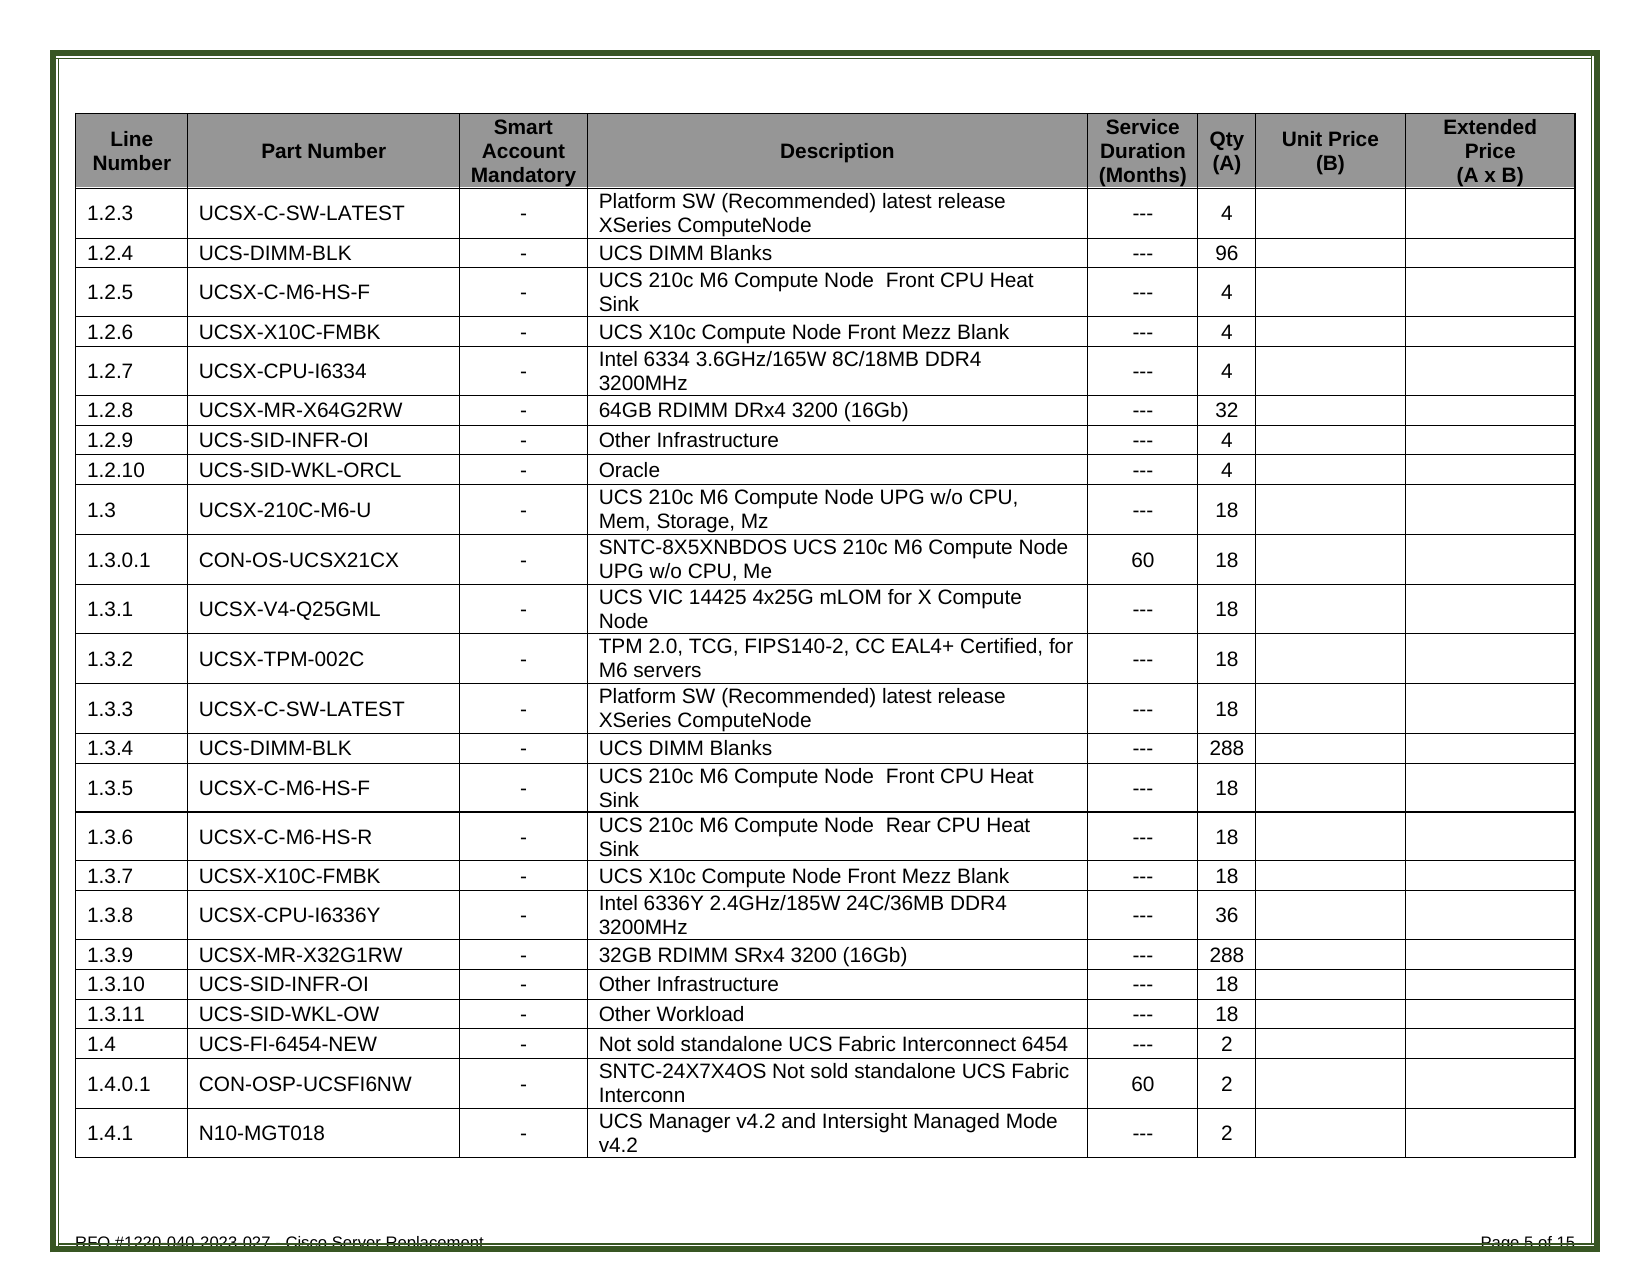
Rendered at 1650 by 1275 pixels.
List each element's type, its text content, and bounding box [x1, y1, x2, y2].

table_cell 4 [1198, 317, 1255, 346]
table_cell 18 [1198, 1000, 1255, 1028]
table_cell [1256, 396, 1405, 424]
table_cell 1.2.9 [76, 426, 187, 454]
table_cell 60 [1088, 535, 1197, 584]
table_cell - [460, 396, 587, 424]
table_cell [1406, 891, 1574, 939]
table_cell 64GB RDIMM DRx4 3200 (16Gb) [588, 396, 1087, 424]
table_cell 1.3.3 [76, 684, 187, 733]
table_cell UCSX-C-M6-HS-F [188, 764, 459, 811]
table_cell --- [1088, 1000, 1197, 1028]
table_cell [1256, 970, 1405, 998]
table_cell 18 [1198, 535, 1255, 584]
table_cell UCS VIC 14425 4x25G mLOM for X Compute Node [588, 585, 1087, 633]
table_header Smart Account Mandatory [460, 114, 587, 187]
table_cell 2 [1198, 1059, 1255, 1108]
table_cell Oracle [588, 455, 1087, 484]
table_cell --- [1088, 268, 1197, 316]
table_cell [1406, 317, 1574, 346]
table_cell UCSX-CPU-I6334 [188, 347, 459, 395]
table_cell --- [1088, 189, 1197, 237]
table_cell [1256, 634, 1405, 683]
table_cell [1406, 189, 1574, 237]
table_cell 32 [1198, 396, 1255, 424]
table_cell 1.3.5 [76, 764, 187, 811]
table_cell - [460, 189, 587, 237]
table_cell [1256, 940, 1405, 969]
table_cell [1256, 268, 1405, 316]
table_cell UCS 210c M6 Compute Node Rear CPU Heat Sink [588, 813, 1087, 860]
table_cell 4 [1198, 455, 1255, 484]
table_cell [1406, 1059, 1574, 1108]
table_cell --- [1088, 1109, 1197, 1157]
table_cell - [460, 861, 587, 890]
table_cell 288 [1198, 940, 1255, 969]
table_header Service Duration (Months) [1088, 114, 1197, 187]
table_cell [1406, 485, 1574, 534]
table_cell [1406, 396, 1574, 424]
table_cell [1256, 535, 1405, 584]
table_cell UCS-FI-6454-NEW [188, 1029, 459, 1058]
table_cell --- [1088, 861, 1197, 890]
table_cell [1256, 891, 1405, 939]
table_cell - [460, 485, 587, 534]
table_cell - [460, 268, 587, 316]
table_cell --- [1088, 239, 1197, 267]
table_cell - [460, 1029, 587, 1058]
table_cell SNTC-24X7X4OS Not sold standalone UCS Fabric Interconn [588, 1059, 1087, 1108]
table_cell [1406, 634, 1574, 683]
table_cell 288 [1198, 734, 1255, 762]
table_cell 1.2.6 [76, 317, 187, 346]
table_cell [1406, 585, 1574, 633]
table_cell 4 [1198, 268, 1255, 316]
table_cell - [460, 455, 587, 484]
table_cell --- [1088, 585, 1197, 633]
table_cell [1256, 764, 1405, 811]
table_cell [1406, 684, 1574, 733]
table_cell UCSX-TPM-002C [188, 634, 459, 683]
table_cell --- [1088, 813, 1197, 860]
table_cell UCS X10c Compute Node Front Mezz Blank [588, 317, 1087, 346]
table_cell 1.3.9 [76, 940, 187, 969]
table_cell --- [1088, 891, 1197, 939]
table_cell 1.3.2 [76, 634, 187, 683]
table_cell Other Infrastructure [588, 970, 1087, 998]
table_cell [1256, 734, 1405, 762]
table_cell 18 [1198, 585, 1255, 633]
table_cell [1406, 455, 1574, 484]
table_cell --- [1088, 734, 1197, 762]
table_cell UCS X10c Compute Node Front Mezz Blank [588, 861, 1087, 890]
table_cell [1406, 734, 1574, 762]
table_cell UCS-SID-WKL-OW [188, 1000, 459, 1028]
table_cell 1.2.4 [76, 239, 187, 267]
table_cell UCS 210c M6 Compute Node Front CPU Heat Sink [588, 764, 1087, 811]
table_cell --- [1088, 634, 1197, 683]
table_cell [1406, 535, 1574, 584]
table_cell TPM 2.0, TCG, FIPS140-2, CC EAL4+ Certified, for M6 servers [588, 634, 1087, 683]
table_cell 96 [1198, 239, 1255, 267]
table_cell UCS 210c M6 Compute Node UPG w/o CPU, Mem, Storage, Mz [588, 485, 1087, 534]
table_header Unit Price (B) [1256, 114, 1405, 187]
table_cell [1256, 1000, 1405, 1028]
table_cell 1.2.5 [76, 268, 187, 316]
table_cell 2 [1198, 1109, 1255, 1157]
table_cell - [460, 813, 587, 860]
table_cell - [460, 1059, 587, 1108]
table_header Extended Price (A x B) [1406, 114, 1574, 187]
table_cell 18 [1198, 485, 1255, 534]
table_cell - [460, 535, 587, 584]
table_cell 18 [1198, 861, 1255, 890]
table_cell [1256, 455, 1405, 484]
table_cell - [460, 426, 587, 454]
table_cell Intel 6334 3.6GHz/165W 8C/18MB DDR4 3200MHz [588, 347, 1087, 395]
table_cell - [460, 239, 587, 267]
table_cell UCSX-MR-X32G1RW [188, 940, 459, 969]
table_cell 36 [1198, 891, 1255, 939]
table_cell 1.3 [76, 485, 187, 534]
table_cell [1256, 1059, 1405, 1108]
table_cell [1406, 970, 1574, 998]
table_cell - [460, 970, 587, 998]
table_cell [1256, 813, 1405, 860]
table_cell - [460, 940, 587, 969]
table_cell [1406, 1029, 1574, 1058]
table_cell UCS-SID-INFR-OI [188, 970, 459, 998]
table_cell UCSX-V4-Q25GML [188, 585, 459, 633]
table_cell Other Infrastructure [588, 426, 1087, 454]
table_cell 4 [1198, 426, 1255, 454]
table_cell - [460, 1109, 587, 1157]
table_cell Other Workload [588, 1000, 1087, 1028]
table_cell 1.3.10 [76, 970, 187, 998]
table_cell [1256, 426, 1405, 454]
table_cell UCSX-C-SW-LATEST [188, 684, 459, 733]
table_cell [1256, 317, 1405, 346]
table_cell UCSX-MR-X64G2RW [188, 396, 459, 424]
table_cell CON-OS-UCSX21CX [188, 535, 459, 584]
table_cell UCSX-CPU-I6336Y [188, 891, 459, 939]
table_cell N10-MGT018 [188, 1109, 459, 1157]
table_cell 1.4.0.1 [76, 1059, 187, 1108]
table_cell 18 [1198, 764, 1255, 811]
table_cell [1406, 347, 1574, 395]
table_cell --- [1088, 970, 1197, 998]
table_cell UCSX-C-M6-HS-F [188, 268, 459, 316]
table_cell [1256, 861, 1405, 890]
table_cell UCSX-X10C-FMBK [188, 861, 459, 890]
table_cell 1.2.7 [76, 347, 187, 395]
table_cell 1.3.8 [76, 891, 187, 939]
table_cell UCSX-C-M6-HS-R [188, 813, 459, 860]
table_cell UCSX-C-SW-LATEST [188, 189, 459, 237]
table_cell 2 [1198, 1029, 1255, 1058]
table_cell 1.3.7 [76, 861, 187, 890]
table_header Qty (A) [1198, 114, 1255, 187]
table_cell Intel 6336Y 2.4GHz/185W 24C/36MB DDR4 3200MHz [588, 891, 1087, 939]
table_cell UCS 210c M6 Compute Node Front CPU Heat Sink [588, 268, 1087, 316]
table_cell --- [1088, 396, 1197, 424]
table_cell UCS Manager v4.2 and Intersight Managed Mode v4.2 [588, 1109, 1087, 1157]
table_cell Platform SW (Recommended) latest release XSeries ComputeNode [588, 684, 1087, 733]
table_cell 1.3.0.1 [76, 535, 187, 584]
table_cell Platform SW (Recommended) latest release XSeries ComputeNode [588, 189, 1087, 237]
table_cell [1256, 585, 1405, 633]
table_cell 18 [1198, 970, 1255, 998]
table_cell 4 [1198, 347, 1255, 395]
table_cell 18 [1198, 634, 1255, 683]
table_cell UCS DIMM Blanks [588, 239, 1087, 267]
table_cell [1406, 1000, 1574, 1028]
table_cell [1406, 268, 1574, 316]
table_cell --- [1088, 684, 1197, 733]
table_cell Not sold standalone UCS Fabric Interconnect 6454 [588, 1029, 1087, 1058]
table_header Line Number [76, 114, 187, 187]
table_cell [1406, 861, 1574, 890]
table_cell 60 [1088, 1059, 1197, 1108]
table_cell --- [1088, 455, 1197, 484]
table_cell 1.4.1 [76, 1109, 187, 1157]
table_cell --- [1088, 485, 1197, 534]
table_cell --- [1088, 426, 1197, 454]
table_cell [1256, 189, 1405, 237]
table_cell 1.3.4 [76, 734, 187, 762]
table_cell UCS-SID-INFR-OI [188, 426, 459, 454]
table_cell 1.4 [76, 1029, 187, 1058]
table_header Part Number [188, 114, 459, 187]
table_cell 1.3.1 [76, 585, 187, 633]
table_cell - [460, 684, 587, 733]
table_cell - [460, 734, 587, 762]
table_cell 32GB RDIMM SRx4 3200 (16Gb) [588, 940, 1087, 969]
table_cell [1256, 239, 1405, 267]
table_cell --- [1088, 347, 1197, 395]
table_cell SNTC-8X5XNBDOS UCS 210c M6 Compute Node UPG w/o CPU, Me [588, 535, 1087, 584]
table_cell UCS-DIMM-BLK [188, 239, 459, 267]
table_cell UCS-SID-WKL-ORCL [188, 455, 459, 484]
table_cell [1406, 1109, 1574, 1157]
table_cell UCSX-X10C-FMBK [188, 317, 459, 346]
table_cell - [460, 634, 587, 683]
table_cell - [460, 347, 587, 395]
table_header Description [588, 114, 1087, 187]
table_cell - [460, 317, 587, 346]
table_cell - [460, 1000, 587, 1028]
table_cell [1406, 940, 1574, 969]
table_cell [1256, 1109, 1405, 1157]
table_cell 18 [1198, 684, 1255, 733]
table_cell --- [1088, 940, 1197, 969]
table_cell UCS-DIMM-BLK [188, 734, 459, 762]
table_cell - [460, 891, 587, 939]
table_cell --- [1088, 317, 1197, 346]
table_cell [1256, 1029, 1405, 1058]
table_cell [1406, 764, 1574, 811]
table_cell CON-OSP-UCSFI6NW [188, 1059, 459, 1108]
table_cell [1256, 684, 1405, 733]
table_cell 1.2.3 [76, 189, 187, 237]
table_cell - [460, 585, 587, 633]
table_cell 1.3.11 [76, 1000, 187, 1028]
table_cell 1.2.10 [76, 455, 187, 484]
table_cell --- [1088, 1029, 1197, 1058]
table_cell 18 [1198, 813, 1255, 860]
table_cell 1.3.6 [76, 813, 187, 860]
table_cell [1406, 426, 1574, 454]
table_cell UCSX-210C-M6-U [188, 485, 459, 534]
table_cell [1256, 485, 1405, 534]
table_cell [1406, 813, 1574, 860]
table_cell 1.2.8 [76, 396, 187, 424]
table_cell [1406, 239, 1574, 267]
table_cell --- [1088, 764, 1197, 811]
table_cell UCS DIMM Blanks [588, 734, 1087, 762]
table_cell 4 [1198, 189, 1255, 237]
table_cell - [460, 764, 587, 811]
table_cell [1256, 347, 1405, 395]
